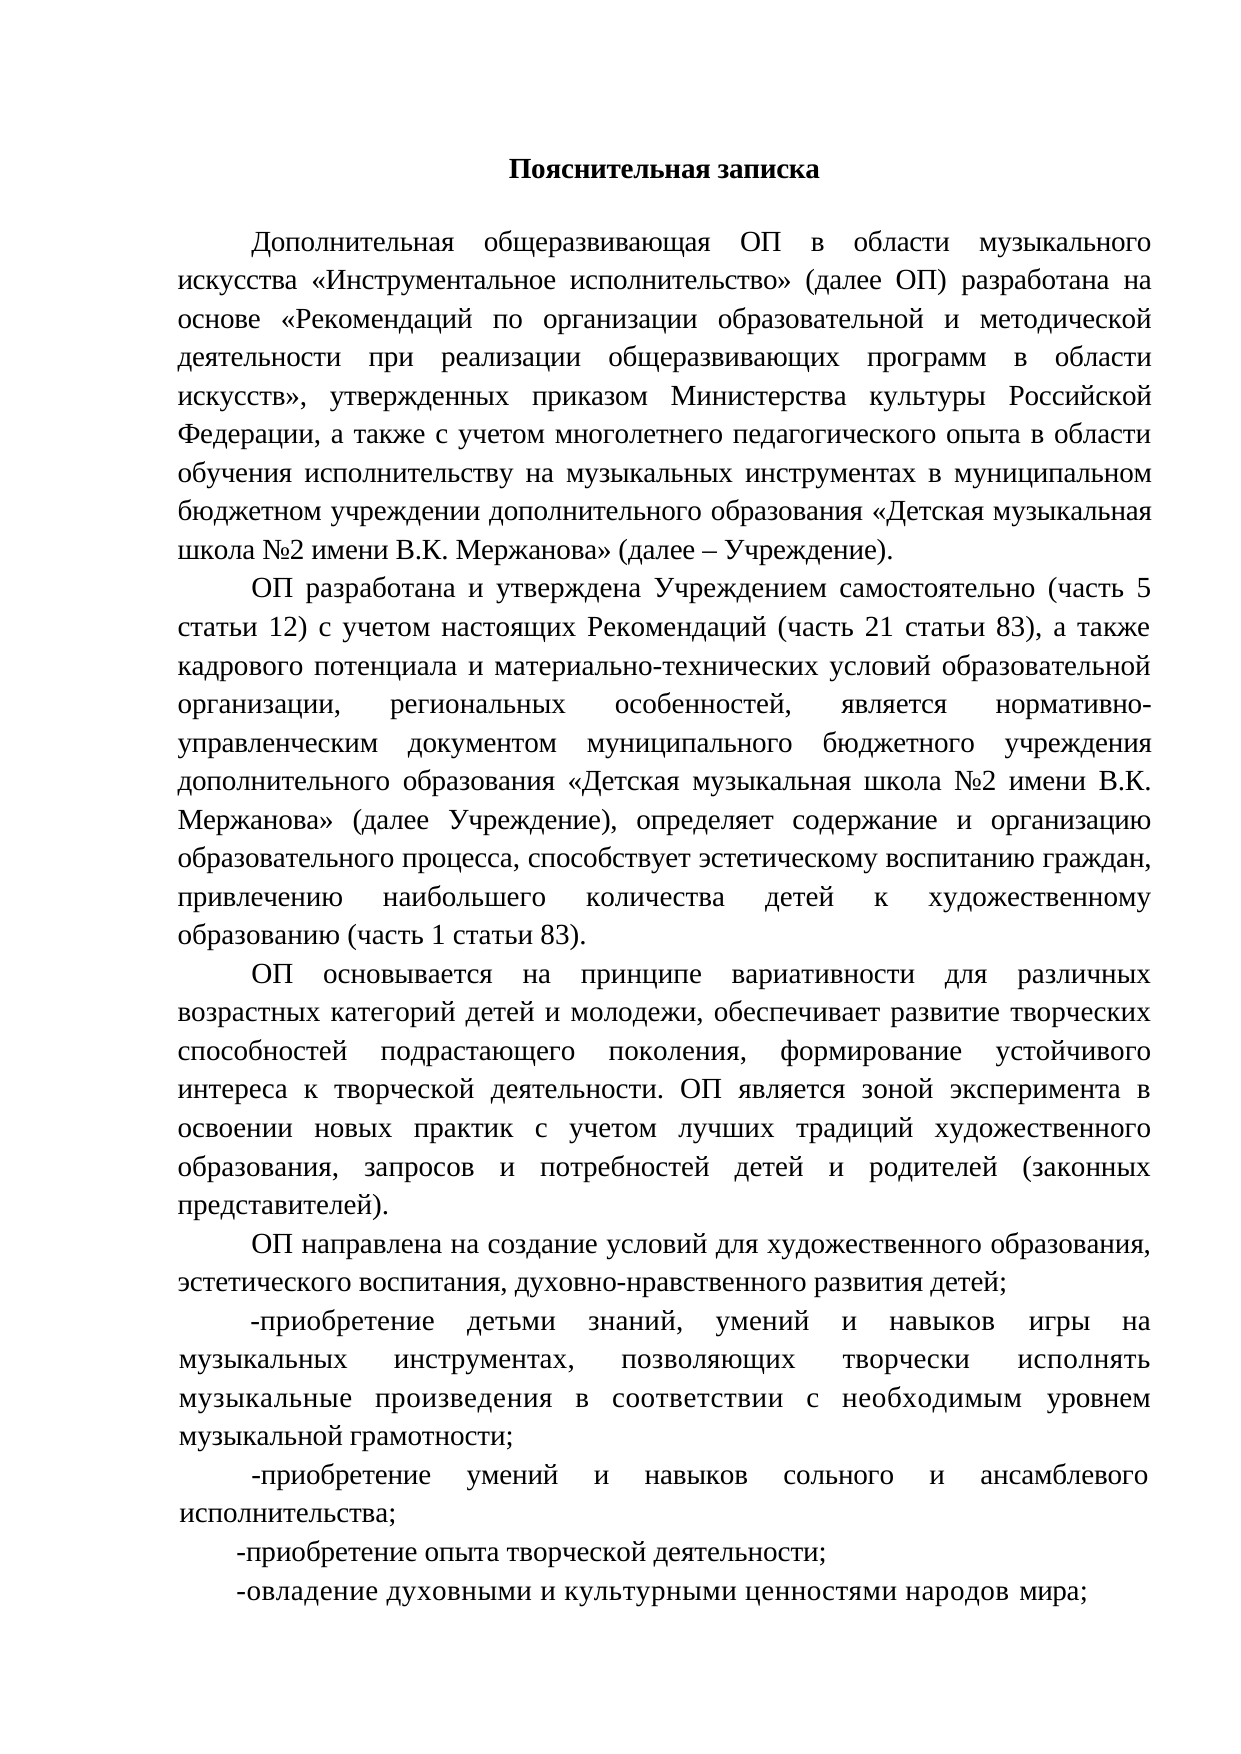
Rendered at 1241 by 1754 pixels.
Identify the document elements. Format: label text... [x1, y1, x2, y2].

text Дополнительная общеразвивающая ОП в области музыкального искусства «Инструментальное исполнительство» (далее ОП) разработана на основе «Рекомендаций по организации образовательной и методической деятельности при реализации общеразвивающих программ в области искусств», утвержденных приказом Министерства культуры Российской Федерации, а также с учетом многолетнего педагогического опыта в области обучения исполнительству на музыкальных инструментах в муниципальном бюджетном учреждении дополнительного образования «Детская музыкальная школа №2 имени В.К. Мержанова» (далее – Учреждение). [177, 224, 1152, 566]
text -овладение духовными и культурными ценностями народов мира; [177, 1573, 1150, 1606]
text Пояснительная записка [177, 152, 1152, 185]
text -приобретение опыта творческой деятельности; [177, 1534, 1152, 1568]
text -приобретение умений и навыков сольного и ансамблевого исполнительства; [179, 1457, 1149, 1529]
text -приобретение детьми знаний, умений и навыков игры на музыкальных инструментах, позволяющих творчески исполнять музыкальные произведения в соответствии с необходимым уровнем музыкальной грамотности; [179, 1303, 1151, 1452]
text ОП направлена на создание условий для художественного образования, эстетического воспитания, духовно-нравственного развития детей; [177, 1226, 1152, 1298]
text ОП основывается на принципе вариативности для различных возрастных категорий детей и молодежи, обеспечивает развитие творческих способностей подрастающего поколения, формирование устойчивого интереса к творческой деятельности. ОП является зоной эксперимента в освоении новых практик с учетом лучших традиций художественного образования, запросов и потребностей детей и родителей (законных представителей). [177, 956, 1152, 1221]
text ОП разработана и утверждена Учреждением самостоятельно (часть 5 статьи 12) с учетом настоящих Рекомендаций (часть 21 статьи 83), а также кадрового потенциала и материально-технических условий образовательной организации, региональных особенностей, является нормативно-управленческим документом муниципального бюджетного учреждения дополнительного образования «Детская музыкальная школа №2 имени В.К. Мержанова» (далее Учреждение), определяет содержание и организацию образовательного процесса, способствует эстетическому воспитанию граждан, привлечению наибольшего количества детей к художественному образованию (часть 1 статьи 83). [177, 571, 1152, 951]
